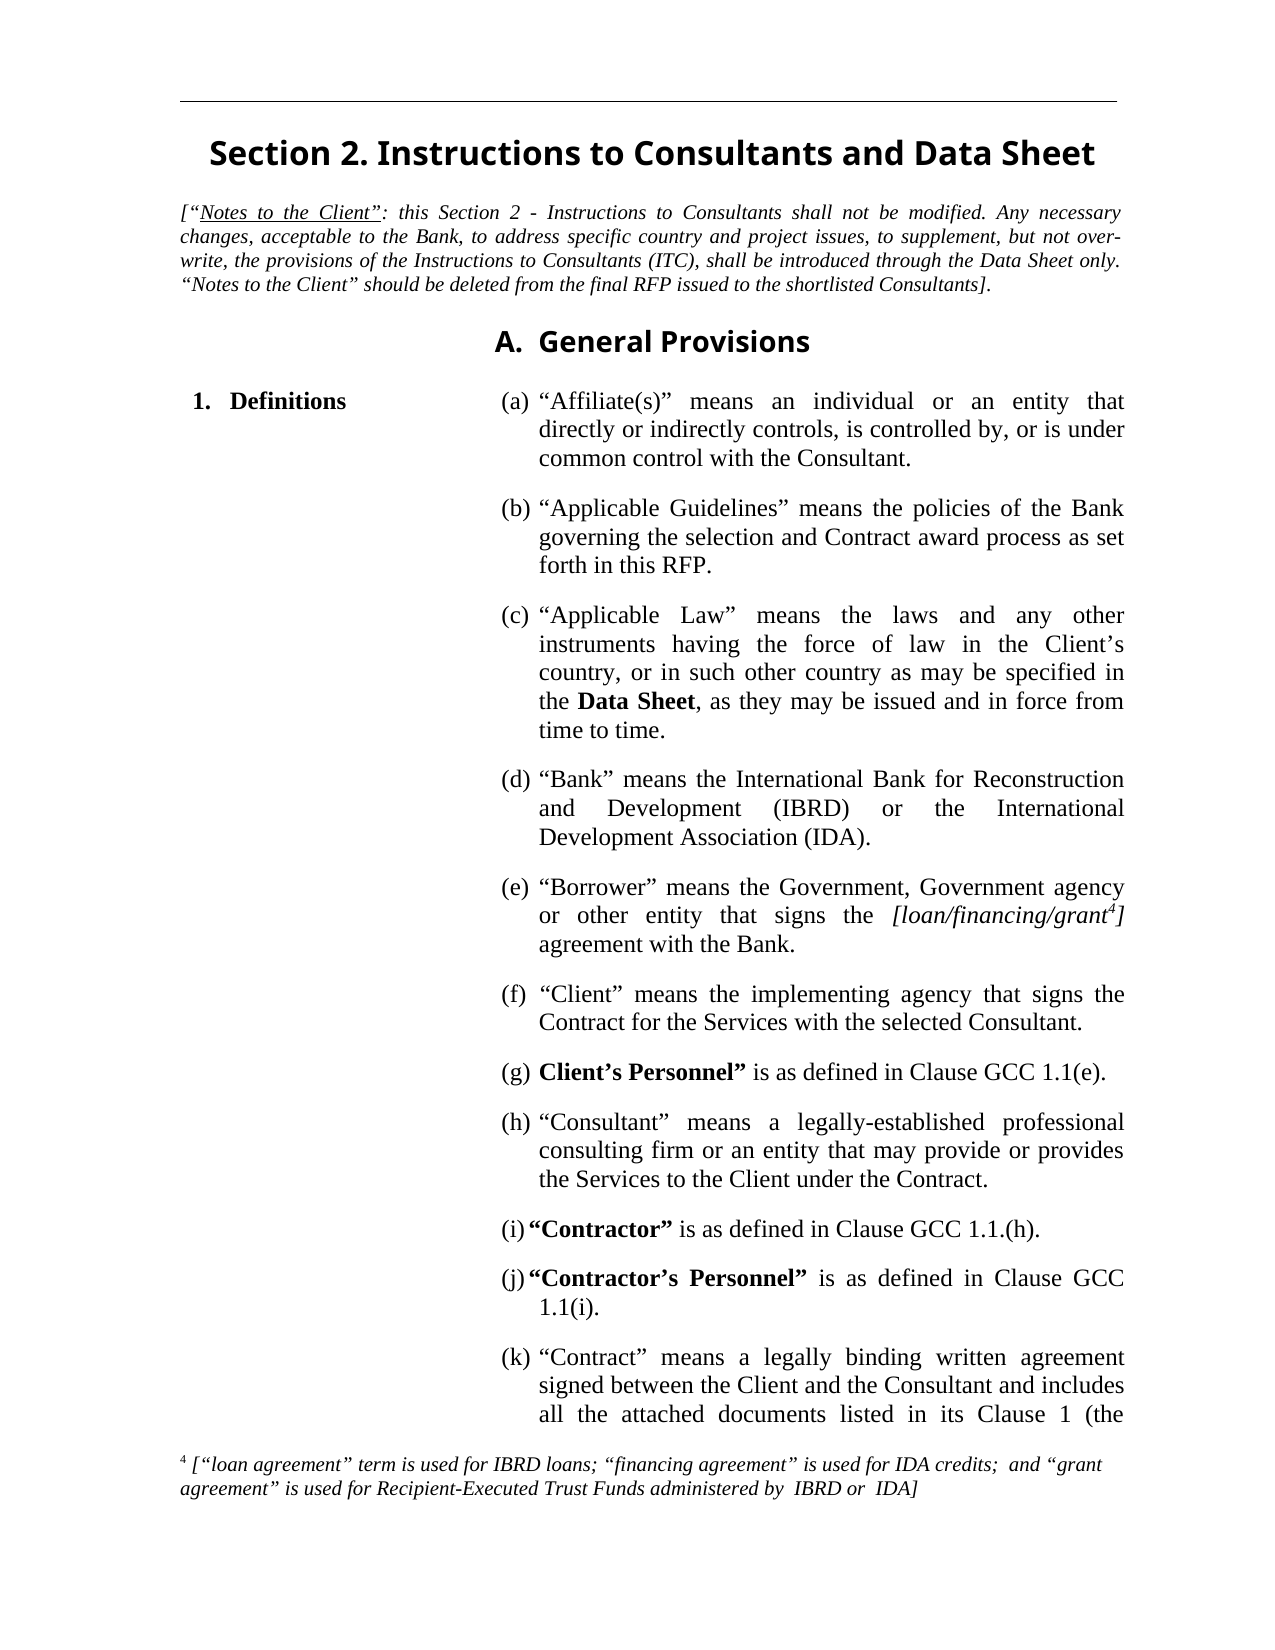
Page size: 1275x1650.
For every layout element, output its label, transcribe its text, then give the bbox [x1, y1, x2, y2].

text [“Notes to the Client”: this Section 2 - Instructions to Consultants shall not be modified. Any necessary changes, acceptable to the Bank, to address specific country and project issues, to supplement, but not over-write, the provisions of the Instructions to Consultants (ITC), shall be introduced through the Data Sheet only. “Notes to the Client” should be deleted from the final RFP issued to the shortlisted Consultants]. [180, 200, 1125, 296]
subtitle A. General Provisions [180, 321, 1125, 361]
table_header Definitions [180, 386, 436, 1428]
subtitle Section 2. Instructions to Consultants and Data Sheet [180, 129, 1125, 175]
